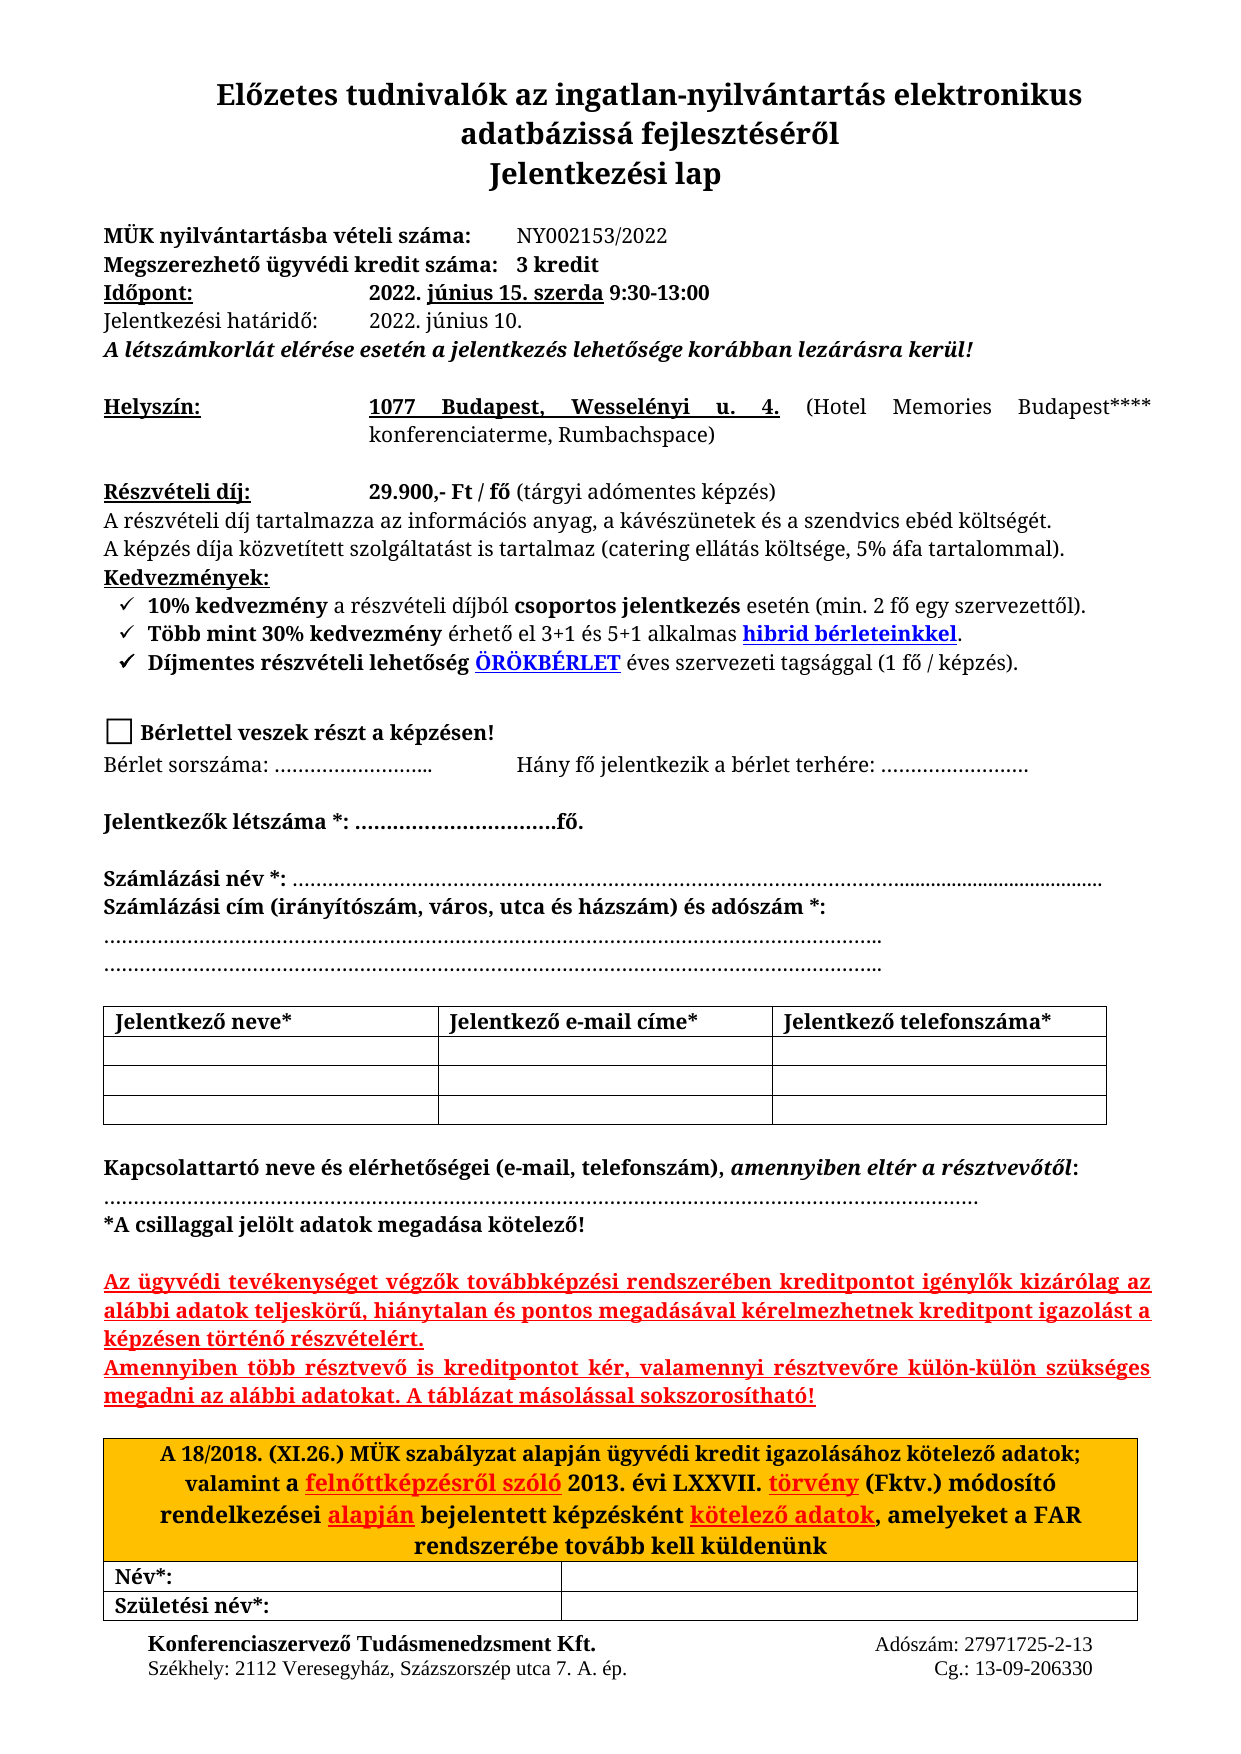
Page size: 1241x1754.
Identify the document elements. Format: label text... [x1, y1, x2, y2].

table_cell [773, 1037, 1106, 1065]
table_cell Név*: [104, 1562, 561, 1591]
text Az ügyvédi tevékenységet végzők továbbképzési rendszerében kreditpontot igénylők kizárólag az alábbi adatok teljeskörű, hiánytalan és pontos megadásával kérelmezhetnek kreditpont igazolást a képzésen történő részvételért. [103, 1267, 1152, 1291]
table_header Jelentkező neve* [104, 1007, 438, 1036]
text ………………………………………………………………………………………………………………………………… [103, 1182, 1152, 1210]
text Előzetes tudnivalók az ingatlan-nyilvántartás elektronikus adatbázissá fejlesztéséről [148, 74, 1152, 153]
text Jelentkezési határidő: 2022. június 10. [103, 307, 1152, 335]
table_header Jelentkező telefonszáma* [773, 1007, 1106, 1036]
list Díjmentes részvételi lehetőség ÖRÖKBÉRLET éves szervezeti tagsággal (1 fő / képzés). [118, 648, 1152, 676]
table_cell Születési név*: [104, 1592, 561, 1620]
text Részvételi díj: 29.900,- Ft / fő (tárgyi adómentes képzés) [103, 477, 1152, 506]
text Az ügyvédi tevékenységet végzők továbbképzési rendszerében kreditpontot igénylők kizárólag az alábbi adatok teljeskörű, hiánytalan és pontos megadásával kérelmezhetnek kreditpont igazolást a képzésen történő részvételért. [103, 1292, 1152, 1320]
table_cell [104, 1096, 438, 1124]
text *A csillaggal jelölt adatok megadása kötelező! [103, 1210, 1152, 1239]
table_header Jelentkező e-mail címe* [439, 1007, 772, 1036]
table_cell [104, 1066, 438, 1094]
table_cell [562, 1562, 1137, 1591]
text A részvételi díj tartalmazza az információs anyag, a kávészünetek és a szendvics ebéd költségét. [103, 506, 1152, 534]
table_cell [439, 1037, 772, 1065]
list Több mint 30% kedvezmény érhető el 3+1 és 5+1 alkalmas hibrid bérleteinkkel. [118, 619, 1152, 648]
table_cell [562, 1592, 1137, 1620]
table_cell [773, 1096, 1106, 1124]
text Időpont: 2022. június 15. szerda 9:30-13:00 [103, 278, 1152, 307]
list 10% kedvezmény a részvételi díjból csoportos jelentkezés esetén (min. 2 fő egy szervezettől). [118, 591, 1152, 619]
text Kedvezmények: [103, 563, 1152, 591]
text A képzés díja közvetített szolgáltatást is tartalmaz (catering ellátás költsége, 5% áfa tartalommal). [103, 534, 1152, 563]
text □ Bérlettel veszek részt a képzésen! [103, 705, 1152, 750]
text ………………………………………………………………………………………………………………….. [103, 921, 1152, 949]
table_cell [773, 1066, 1106, 1094]
text Megszerezhető ügyvédi kredit száma: 3 kredit [59, 250, 1152, 278]
subtitle Helyszín: 1077 Budapest, Wesselényi u. 4. (Hotel Memories Budapest**** konferenciaterme, Rumbachspace) [103, 392, 1152, 449]
text ………………………………………………………………………………………………………………….. [103, 949, 1152, 978]
text MÜK nyilvántartásba vételi száma: NY002153/2022 [103, 221, 1152, 250]
text Számlázási cím (irányítószám, város, utca és házszám) és adószám *: [103, 892, 1152, 921]
text Bérlet sorszáma: ……………………... Hány fő jelentkezik a bérlet terhére: ……………………. [103, 750, 1152, 779]
table_cell [439, 1096, 772, 1124]
text Amennyiben több résztvevő is kreditpontot kér, valamennyi résztvevőre külön-külön szükséges megadni az alábbi adatokat. A táblázat másolással sokszorosítható! [103, 1353, 1152, 1409]
table_cell [104, 1037, 438, 1065]
table_header A 18/2018. (XI.26.) MÜK szabályzat alapján ügyvédi kredit igazolásához kötelező adatok; valamint a felnőttképzésről szóló 2013. évi LXXVII. törvény (Fktv.) módosító rendelkezései alapján bejelentett képzésként kötelező adatok, amelyeket a FAR rendszerébe tovább kell küldenünk [104, 1439, 1137, 1561]
text Az ügyvédi tevékenységet végzők továbbképzési rendszerében kreditpontot igénylők kizárólag az alábbi adatok teljeskörű, hiánytalan és pontos megadásával kérelmezhetnek kreditpont igazolást a képzésen történő részvételért. [103, 1321, 1152, 1353]
table_cell [439, 1066, 772, 1094]
text Kapcsolattartó neve és elérhetőségei (e-mail, telefonszám), amennyiben eltér a résztvevőtől: [103, 1153, 1152, 1182]
text Számlázási név *: …………………………………………………………………………………………....................................... [103, 864, 1152, 892]
text Jelentkezők létszáma *: …………………………..fő. [103, 807, 1152, 836]
text Jelentkezési lap [59, 153, 1152, 193]
text A létszámkorlát elérése esetén a jelentkezés lehetősége korábban lezárásra kerül! [103, 335, 1093, 363]
